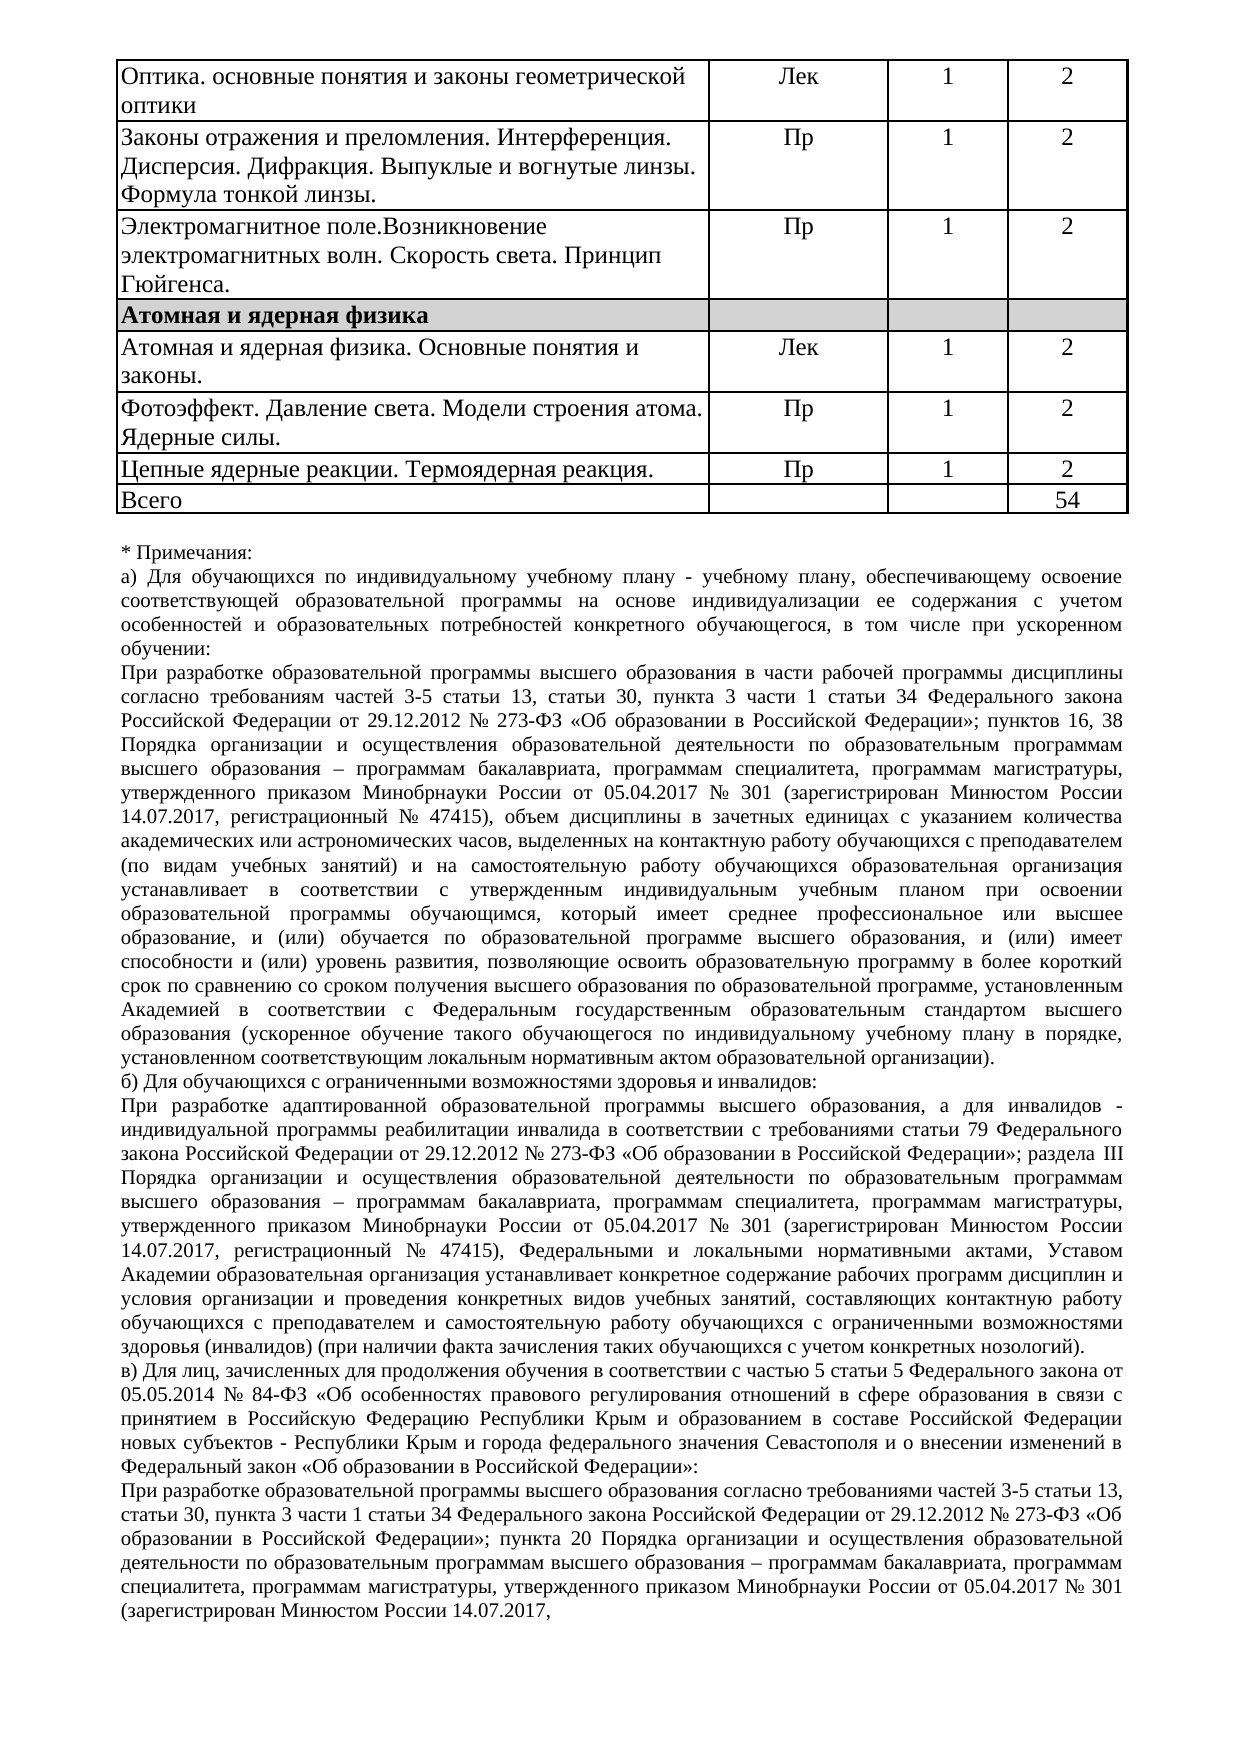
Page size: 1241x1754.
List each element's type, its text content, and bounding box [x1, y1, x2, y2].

table_cell 2 [1009, 122, 1126, 209]
table_header 1 [889, 61, 1007, 120]
table_header 2 [1009, 61, 1126, 120]
table_cell [1009, 300, 1126, 330]
table_cell Пр [710, 211, 887, 298]
table_header Оптика. основные понятия и законы геометрической оптики [118, 61, 708, 120]
table_cell 1 [889, 211, 1007, 298]
table_cell [710, 300, 887, 330]
table_cell Цепные ядерные реакции. Термоядерная реакция. [118, 454, 708, 483]
table_cell [710, 485, 887, 512]
table_cell 1 [889, 332, 1007, 391]
table_cell Электромагнитное поле.Возникновение электромагнитных волн. Скорость света. Принцип Гюйгенса. [118, 211, 708, 298]
table_cell Пр [710, 454, 887, 483]
table_cell 2 [1009, 211, 1126, 298]
table_cell Лек [710, 332, 887, 391]
table_cell 2 [1009, 332, 1126, 391]
table_cell Законы отражения и преломления. Интерференция. Дисперсия. Дифракция. Выпуклые и вогнутые линзы. Формула тонкой линзы. [118, 122, 708, 209]
table_cell * Примечания: а) Для обучающихся по индивидуальному учебному плану - учебному плану, обеспечивающему освоение соответствующей образовательной программы на основе индивидуализации ее содержания с учетом особенностей и образовательных потребностей конкретного обучающегося, в том числе при ускоренном обучении: При разработке образовательной программы высшего образования в части рабочей программы дисциплины согласно требованиям частей 3-5 статьи 13, статьи 30, пункта 3 части 1 статьи 34 Федерального закона Российской Федерации от 29.12.2012 № 273-ФЗ «Об образовании в Российской Федерации»; пунктов 16, 38 Порядка организации и осуществления образовательной деятельности по образовательным программам высшего образования – программам бакалавриата, программам специалитета, программам магистратуры, утвержденного приказом Минобрнауки России от 05.04.2017 № 301 (зарегистрирован Минюстом России 14.07.2017, регистрационный № 47415), объем дисциплины в зачетных единицах с указанием количества академических или астрономических часов, выделенных на контактную работу обучающихся с преподавателем (по видам учебных занятий) и на самостоятельную работу обучающихся образовательная организация устанавливает в соответствии с утвержденным индивидуальным учебным планом при освоении образовательной программы обучающимся, который имеет среднее профессиональное или высшее образование, и (или) обучается по образовательной программе высшего образования, и (или) имеет способности и (или) уровень развития, позволяющие освоить образовательную программу в более короткий срок по сравнению со сроком получения высшего образования по образовательной программе, установленным Академией в соответствии с Федеральным государственным образовательным стандартом высшего образования (ускоренное обучение такого обучающегося по индивидуальному учебному плану в порядке, установленном соответствующим локальным нормативным актом образовательной организации). б) Для обучающихся с ограниченными возможностями здоровья и инвалидов: При разработке адаптированной образовательной программы высшего образования, а для инвалидов - индивидуальной программы реабилитации инвалида в соответствии с требованиями статьи 79 Федерального закона Российской Федерации от 29.12.2012 № 273-ФЗ «Об образовании в Российской Федерации»; раздела III Порядка организации и осуществления образовательной деятельности по образовательным программам высшего образования – программам бакалавриата, программам специалитета, программам магистратуры, утвержденного приказом Минобрнауки России от 05.04.2017 № 301 (зарегистрирован Минюстом России 14.07.2017, регистрационный № 47415), Федеральными и локальными нормативными актами, Уставом Академии образовательная организация устанавливает конкретное содержание рабочих программ дисциплин и условия организации и проведения конкретных видов учебных занятий, составляющих контактную работу обучающихся с преподавателем и самостоятельную работу обучающихся с ограниченными возможностями здоровья (инвалидов) (при наличии факта зачисления таких обучающихся с учетом конкретных нозологий). в) Для лиц, зачисленных для продолжения обучения в соответствии с частью 5 статьи 5 Федерального закона от 05.05.2014 № 84-ФЗ «Об особенностях правового регулирования отношений в сфере образования в связи с принятием в Российскую Федерацию Республики Крым и образованием в составе Российской Федерации новых субъектов - Республики Крым и города федерального значения Севастополя и о внесении изменений в Федеральный закон «Об образовании в Российской Федерации»: При разработке образовательной программы высшего образования согласно требованиями частей 3-5 статьи 13, статьи 30, пункта 3 части 1 статьи 34 Федерального закона Российской Федерации от 29.12.2012 № 273-ФЗ «Об образовании в Российской Федерации»; пункта 20 Порядка организации и осуществления образовательной деятельности по образовательным программам высшего образования – программам бакалавриата, программам специалитета, программам магистратуры, утвержденного приказом Минобрнауки России от 05.04.2017 № 301 (зарегистрирован Минюстом России 14.07.2017, [117, 514, 1127, 1662]
table_cell Фотоэффект. Давление света. Модели строения атома. Ядерные силы. [118, 393, 708, 452]
table_cell [889, 300, 1007, 330]
table_cell Атомная и ядерная физика [118, 300, 708, 330]
table_cell 2 [1009, 393, 1126, 452]
table_cell 54 [1009, 485, 1126, 512]
table_cell Пр [710, 122, 887, 209]
table_cell 2 [1009, 454, 1126, 483]
table_cell Всего [118, 485, 708, 512]
table_cell 1 [889, 393, 1007, 452]
table_cell Атомная и ядерная физика. Основные понятия и законы. [118, 332, 708, 391]
table_cell Пр [710, 393, 887, 452]
table_header Лек [710, 61, 887, 120]
table_cell [889, 485, 1007, 512]
table_cell 1 [889, 122, 1007, 209]
table_cell 1 [889, 454, 1007, 483]
